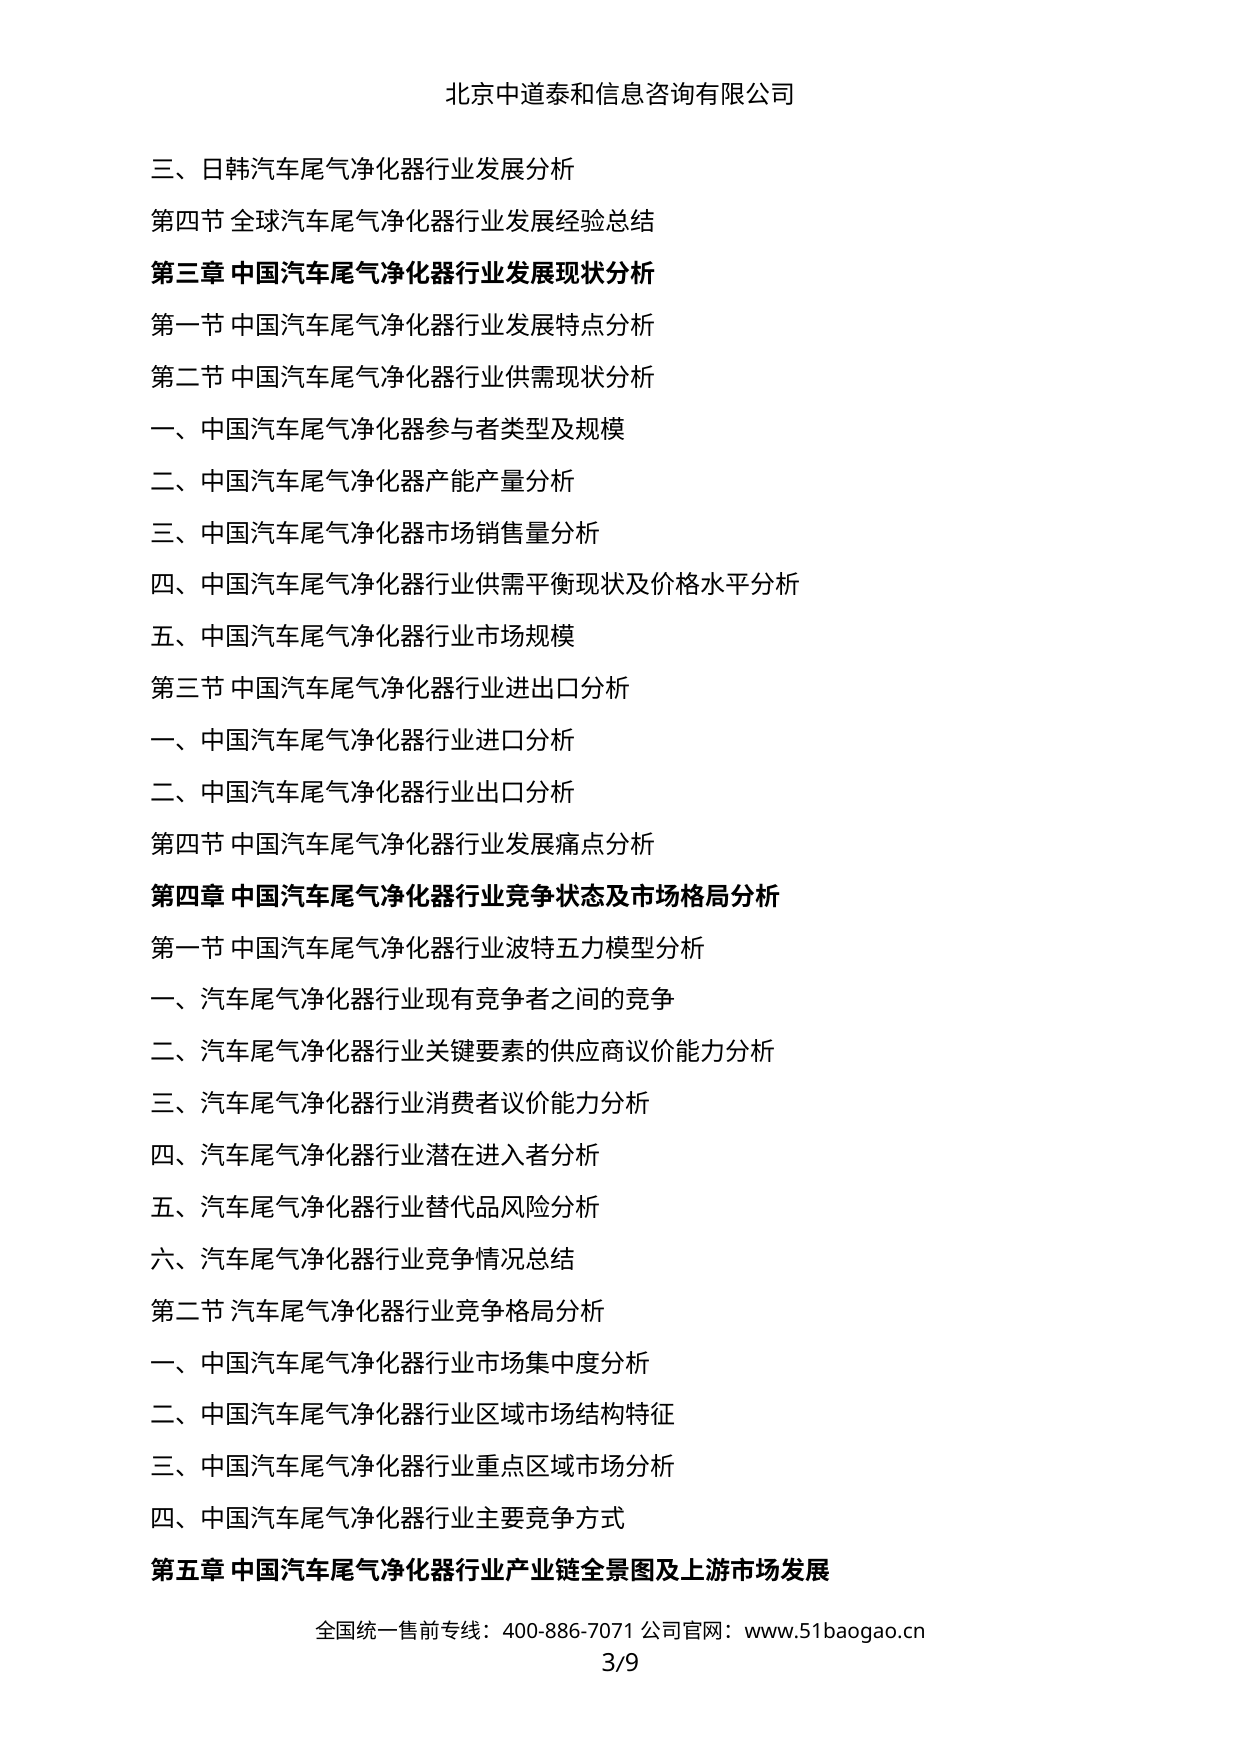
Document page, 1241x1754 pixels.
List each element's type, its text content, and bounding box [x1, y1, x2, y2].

text 二、中国汽车尾气净化器行业出口分析 [150, 772, 1090, 809]
text 第一节 中国汽车尾气净化器行业发展特点分析 [150, 306, 1090, 342]
text 一、汽车尾气净化器行业现有竞争者之间的竞争 [150, 980, 1090, 1016]
text 一、中国汽车尾气净化器行业市场集中度分析 [150, 1343, 1090, 1379]
text 二、中国汽车尾气净化器行业区域市场结构特征 [150, 1395, 1090, 1431]
text 三、汽车尾气净化器行业消费者议价能力分析 [150, 1084, 1090, 1120]
text 四、中国汽车尾气净化器行业供需平衡现状及价格水平分析 [150, 565, 1090, 601]
text 二、汽车尾气净化器行业关键要素的供应商议价能力分析 [150, 1032, 1090, 1068]
text 第三节 中国汽车尾气净化器行业进出口分析 [150, 669, 1090, 705]
text 五、汽车尾气净化器行业替代品风险分析 [150, 1187, 1090, 1224]
text 四、汽车尾气净化器行业潜在进入者分析 [150, 1136, 1090, 1172]
text 四、中国汽车尾气净化器行业主要竞争方式 [150, 1499, 1090, 1535]
text 第四节 全球汽车尾气净化器行业发展经验总结 [150, 202, 1090, 238]
text 一、中国汽车尾气净化器行业进口分析 [150, 721, 1090, 757]
text 第四节 中国汽车尾气净化器行业发展痛点分析 [150, 824, 1090, 861]
text 三、日韩汽车尾气净化器行业发展分析 [150, 150, 1090, 186]
text 五、中国汽车尾气净化器行业市场规模 [150, 617, 1090, 653]
text 第二节 汽车尾气净化器行业竞争格局分析 [150, 1291, 1090, 1327]
text 二、中国汽车尾气净化器产能产量分析 [150, 461, 1090, 497]
text 六、汽车尾气净化器行业竞争情况总结 [150, 1239, 1090, 1276]
text 第四章 中国汽车尾气净化器行业竞争状态及市场格局分析 [150, 876, 1090, 912]
text 第二节 中国汽车尾气净化器行业供需现状分析 [150, 357, 1090, 394]
text 三、中国汽车尾气净化器行业重点区域市场分析 [150, 1447, 1090, 1483]
text 第一节 中国汽车尾气净化器行业波特五力模型分析 [150, 928, 1090, 964]
text 三、中国汽车尾气净化器市场销售量分析 [150, 513, 1090, 549]
text 一、中国汽车尾气净化器参与者类型及规模 [150, 409, 1090, 446]
text 第五章 中国汽车尾气净化器行业产业链全景图及上游市场发展 [150, 1551, 1090, 1587]
text 第三章 中国汽车尾气净化器行业发展现状分析 [150, 254, 1090, 290]
